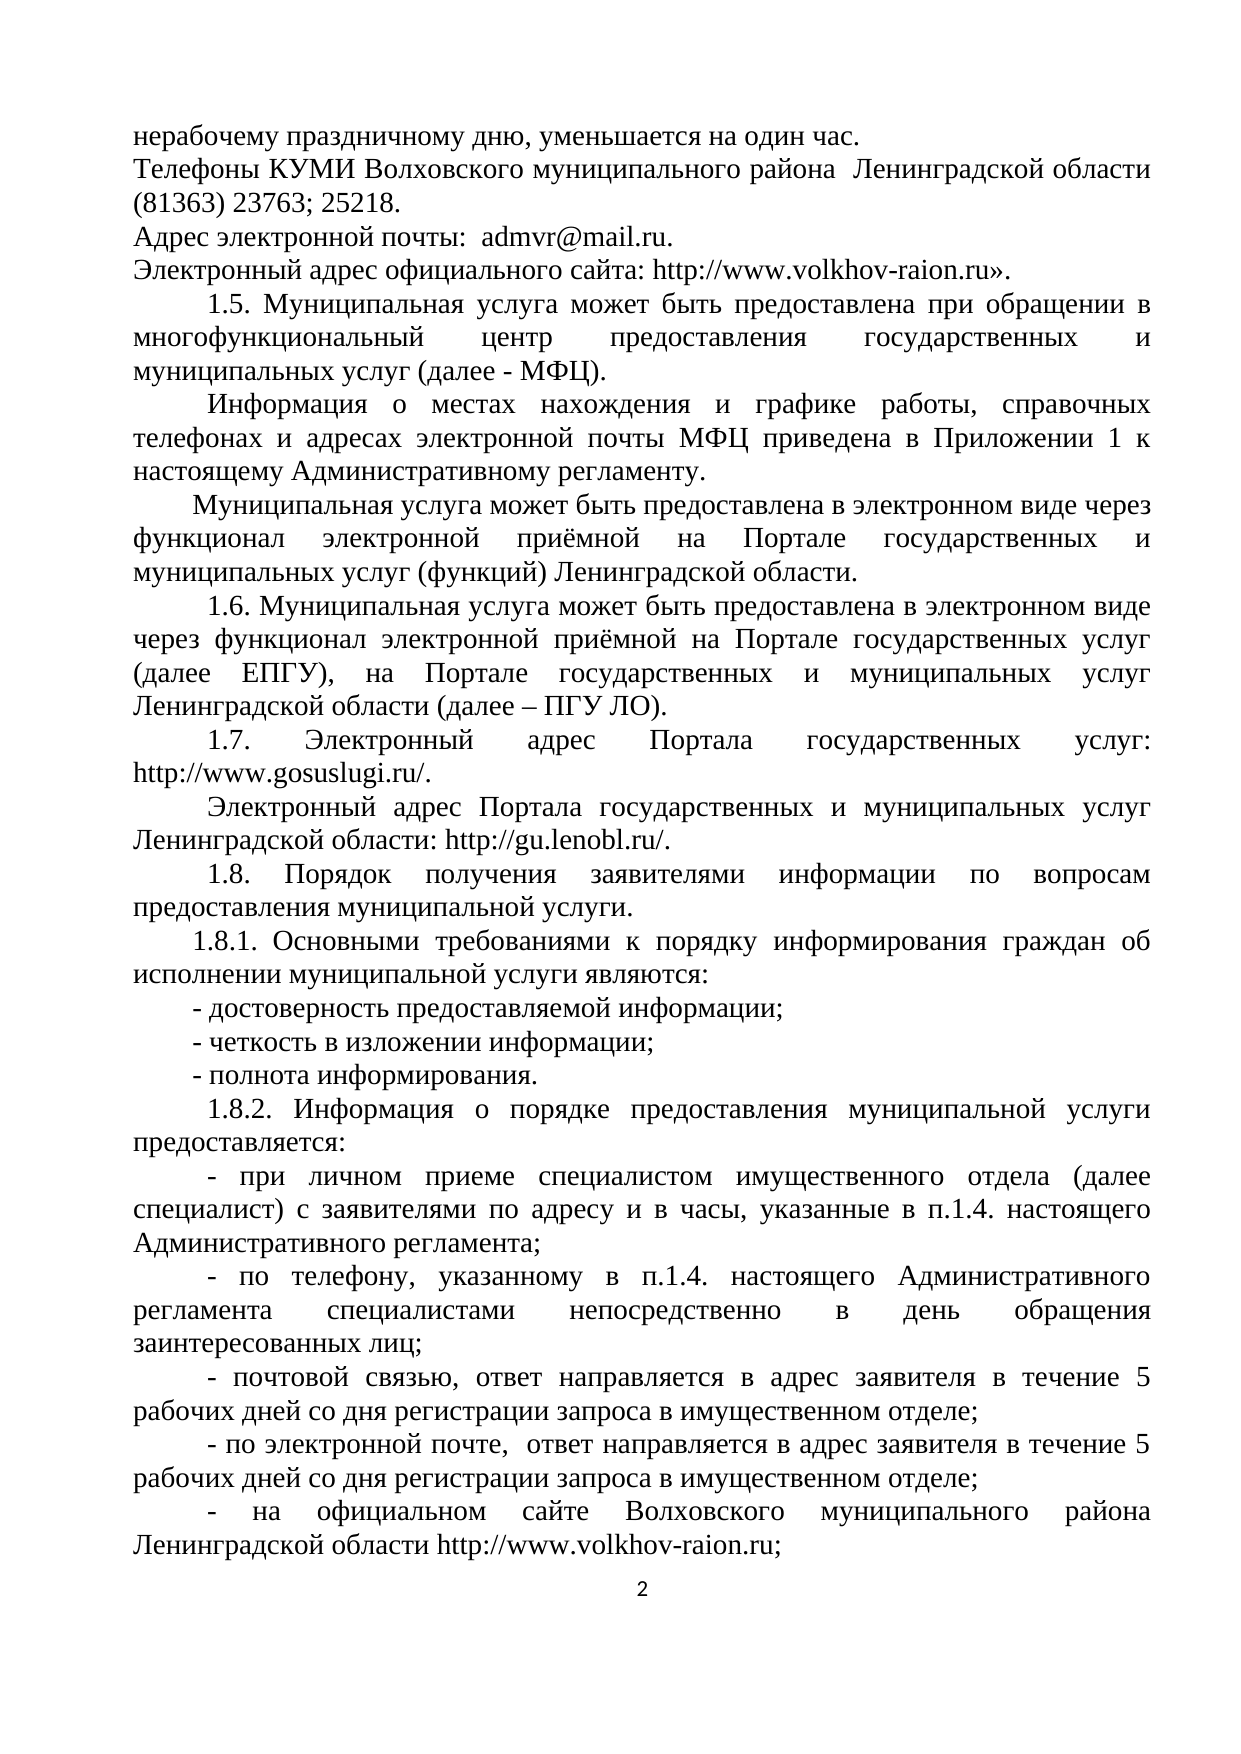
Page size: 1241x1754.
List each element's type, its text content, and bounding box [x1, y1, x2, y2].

text 1.7. Электронный адрес Портала государственных услуг: http://www.gosuslugi.ru/. [133, 722, 1152, 789]
text 1.8.1. Основными требованиями к порядку информирования граждан об исполнении муниципальной услуги являются: [133, 923, 1152, 990]
text - почтовой связью, ответ направляется в адрес заявителя в течение 5 рабочих дней со дня регистрации запроса в имущественном отделе; [133, 1359, 1152, 1426]
text 1.6. Муниципальная услуга может быть предоставлена в электронном виде через функционал электронной приёмной на Портале государственных услуг (далее ЕПГУ), на Портале государственных и муниципальных услуг Ленинградской области (далее – ПГУ ЛО). [133, 588, 1152, 722]
text - достоверность предоставляемой информации; [133, 990, 1152, 1024]
text - четкость в изложении информации; [133, 1024, 1152, 1057]
text - по электронной почте, ответ направляется в адрес заявителя в течение 5 рабочих дней со дня регистрации запроса в имущественном отделе; [133, 1426, 1152, 1493]
text Электронный адрес официального сайта: http://www.volkhov-raion.ru». [133, 252, 1152, 286]
text Электронный адрес Портала государственных и муниципальных услуг Ленинградской области: http://gu.lenobl.ru/. [133, 789, 1152, 856]
text - полнота информирования. [133, 1057, 1152, 1091]
text 1.8.2. Информация о порядке предоставления муниципальной услуги предоставляется: [133, 1091, 1152, 1158]
text Телефоны КУМИ Волховского муниципального района Ленинградской области (81363) 23763; 25218. [133, 152, 1152, 219]
text - по телефону, указанному в п.1.4. настоящего Административного регламента специалистами непосредственно в день обращения заинтересованных лиц; [133, 1258, 1152, 1359]
text Информация о местах нахождения и графике работы, справочных телефонах и адресах электронной почты МФЦ приведена в Приложении 1 к настоящему Административному регламенту. [133, 386, 1152, 487]
text - при личном приеме специалистом имущественного отдела (далее специалист) с заявителями по адресу и в часы, указанные в п.1.4. настоящего Административного регламента; [133, 1158, 1152, 1258]
text 1.8. Порядок получения заявителями информации по вопросам предоставления муниципальной услуги. [133, 856, 1152, 923]
text Адрес электронной почты: admvr@mail.ru. [133, 219, 1152, 252]
text Муниципальная услуга может быть предоставлена в электронном виде через функционал электронной приёмной на Портале государственных и муниципальных услуг (функций) Ленинградской области. [133, 487, 1152, 588]
text - на официальном сайте Волховского муниципального района Ленинградской области http://www.volkhov-raion.ru; [133, 1493, 1152, 1560]
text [133, 118, 1152, 152]
text 1.5. Муниципальная услуга может быть предоставлена при обращении в многофункциональный центр предоставления государственных и муниципальных услуг (далее - МФЦ). [133, 286, 1152, 386]
